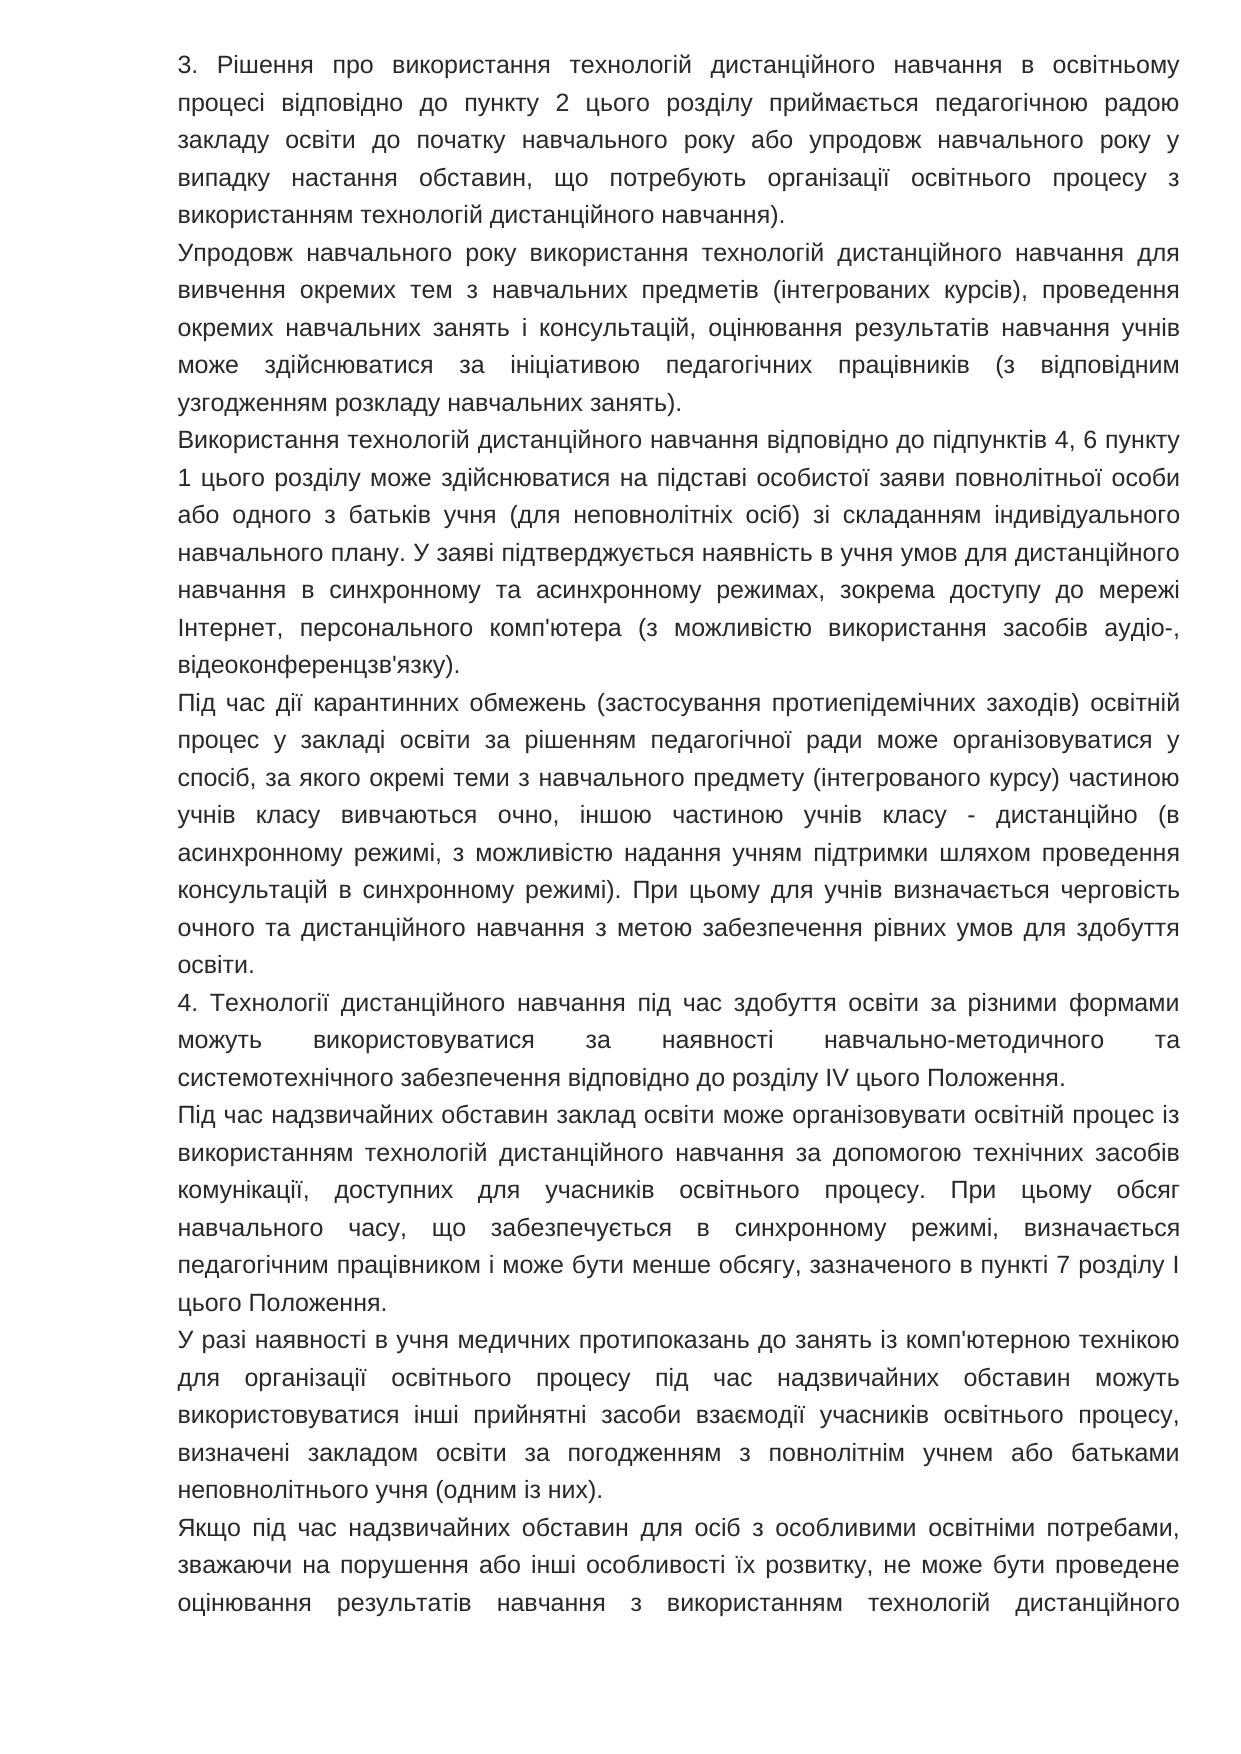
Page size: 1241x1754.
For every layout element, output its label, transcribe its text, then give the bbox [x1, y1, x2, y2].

text Використання технологій дистанційного навчання відповідно до підпунктів 4, 6 пункту 1 цього розділу може здійснюватися на підставі особистої заяви повнолітньої особи або одного з батьків учня (для неповнолітніх осіб) зі складанням індивідуального навчального плану. У заяві підтверджується наявність в учня умов для дистанційного навчання в синхронному та асинхронному режимах, зокрема доступу до мережі Інтернет, персонального комп'ютера (з можливістю використання засобів аудіо-, відеоконференцзв'язку). [177, 416, 1181, 679]
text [177, 1504, 1181, 1616]
text 4. Технології дистанційного навчання під час здобуття освіти за різними формами можуть використовуватися за наявності навчально-методичного та системотехнічного забезпечення відповідно до розділу IV цього Положення. [177, 979, 1181, 1091]
text Під час надзвичайних обставин заклад освіти може організовувати освітній процес із використанням технологій дистанційного навчання за допомогою технічних засобів комунікації, доступних для учасників освітнього процесу. При цьому обсяг навчального часу, що забезпечується в синхронному режимі, визначається педагогічним працівником і може бути менше обсягу, зазначеного в пункті 7 розділу І цього Положення. [177, 1091, 1181, 1316]
text Під час дії карантинних обмежень (застосування протиепідемічних заходів) освітній процес у закладі освіти за рішенням педагогічної ради може організовуватися у спосіб, за якого окремі теми з навчального предмету (інтегрованого курсу) частиною учнів класу вивчаються очно, іншою частиною учнів класу - дистанційно (в асинхронному режимі, з можливістю надання учням підтримки шляхом проведення консультацій в синхронному режимі). При цьому для учнів визначається черговість очного та дистанційного навчання з метою забезпечення рівних умов для здобуття освіти. [177, 679, 1181, 979]
text У разі наявності в учня медичних протипоказань до занять із комп'ютерною технікою для організації освітнього процесу під час надзвичайних обставин можуть використовуватися інші прийнятні засоби взаємодії учасників освітнього процесу, визначені закладом освіти за погодженням з повнолітнім учнем або батьками неповнолітнього учня (одним із них). [177, 1316, 1181, 1504]
text 3. Рішення про використання технологій дистанційного навчання в освітньому процесі відповідно до пункту 2 цього розділу приймається педагогічною радою закладу освіти до початку навчального року або упродовж навчального року у випадку настання обставин, що потребують організації освітнього процесу з використанням технологій дистанційного навчання). [177, 41, 1181, 229]
text Упродовж навчального року використання технологій дистанційного навчання для вивчення окремих тем з навчальних предметів (інтегрованих курсів), проведення окремих навчальних занять і консультацій, оцінювання результатів навчання учнів може здійснюватися за ініціативою педагогічних працівників (з відповідним узгодженням розкладу навчальних занять). [177, 229, 1181, 416]
